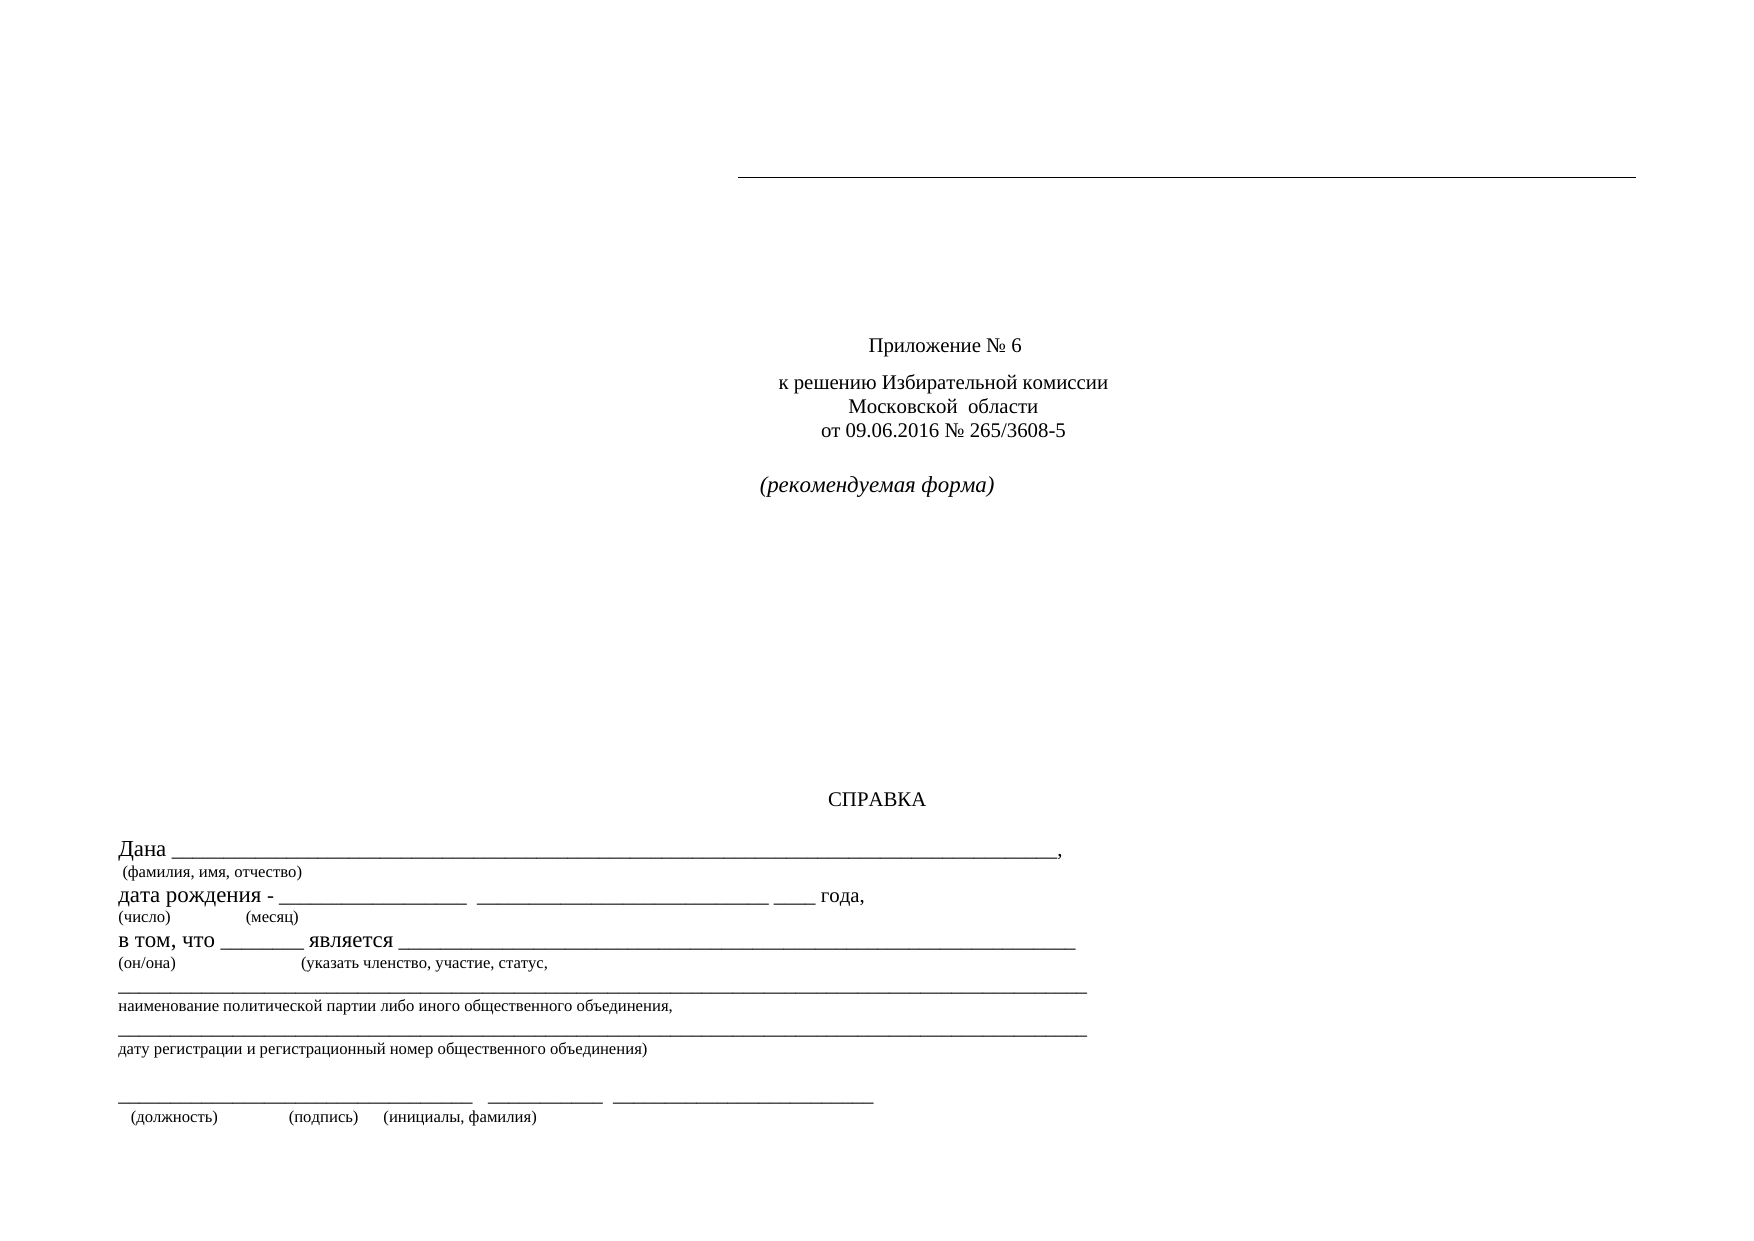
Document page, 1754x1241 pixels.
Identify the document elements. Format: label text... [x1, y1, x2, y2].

text _____________________________________________________________________________________________ [118, 1015, 1636, 1039]
text (число) (месяц) [118, 907, 1636, 926]
text в том, что ________ является _________________________________________________________________ [118, 926, 1636, 953]
text СПРАВКА [118, 787, 1636, 811]
text Дана _____________________________________________________________________________________, [118, 835, 1636, 862]
text дату регистрации и регистрационный номер общественного объединения) [118, 1039, 1636, 1058]
text (фамилия, имя, отчество) [118, 862, 1636, 881]
text (должность) (подпись) (инициалы, фамилия) [118, 1106, 1636, 1126]
text дата рождения - __________________ ____________________________ ____ года, [118, 881, 1636, 907]
text _____________________________________________________________________________________________ [118, 972, 1636, 996]
table_header Приложение № 6 [699, 334, 1187, 370]
table_cell к решению Избирательной комиссии Московской области от 09.06.2016 № 265/3608-5 [699, 370, 1187, 442]
text (рекомендуемая форма) [118, 471, 1636, 497]
text __________________________________ ___________ _________________________ [118, 1082, 1636, 1106]
text (он/она) (указать членство, участие, статус, [118, 953, 1636, 972]
text наименование политической партии либо иного общественного объединения, [118, 996, 1636, 1015]
